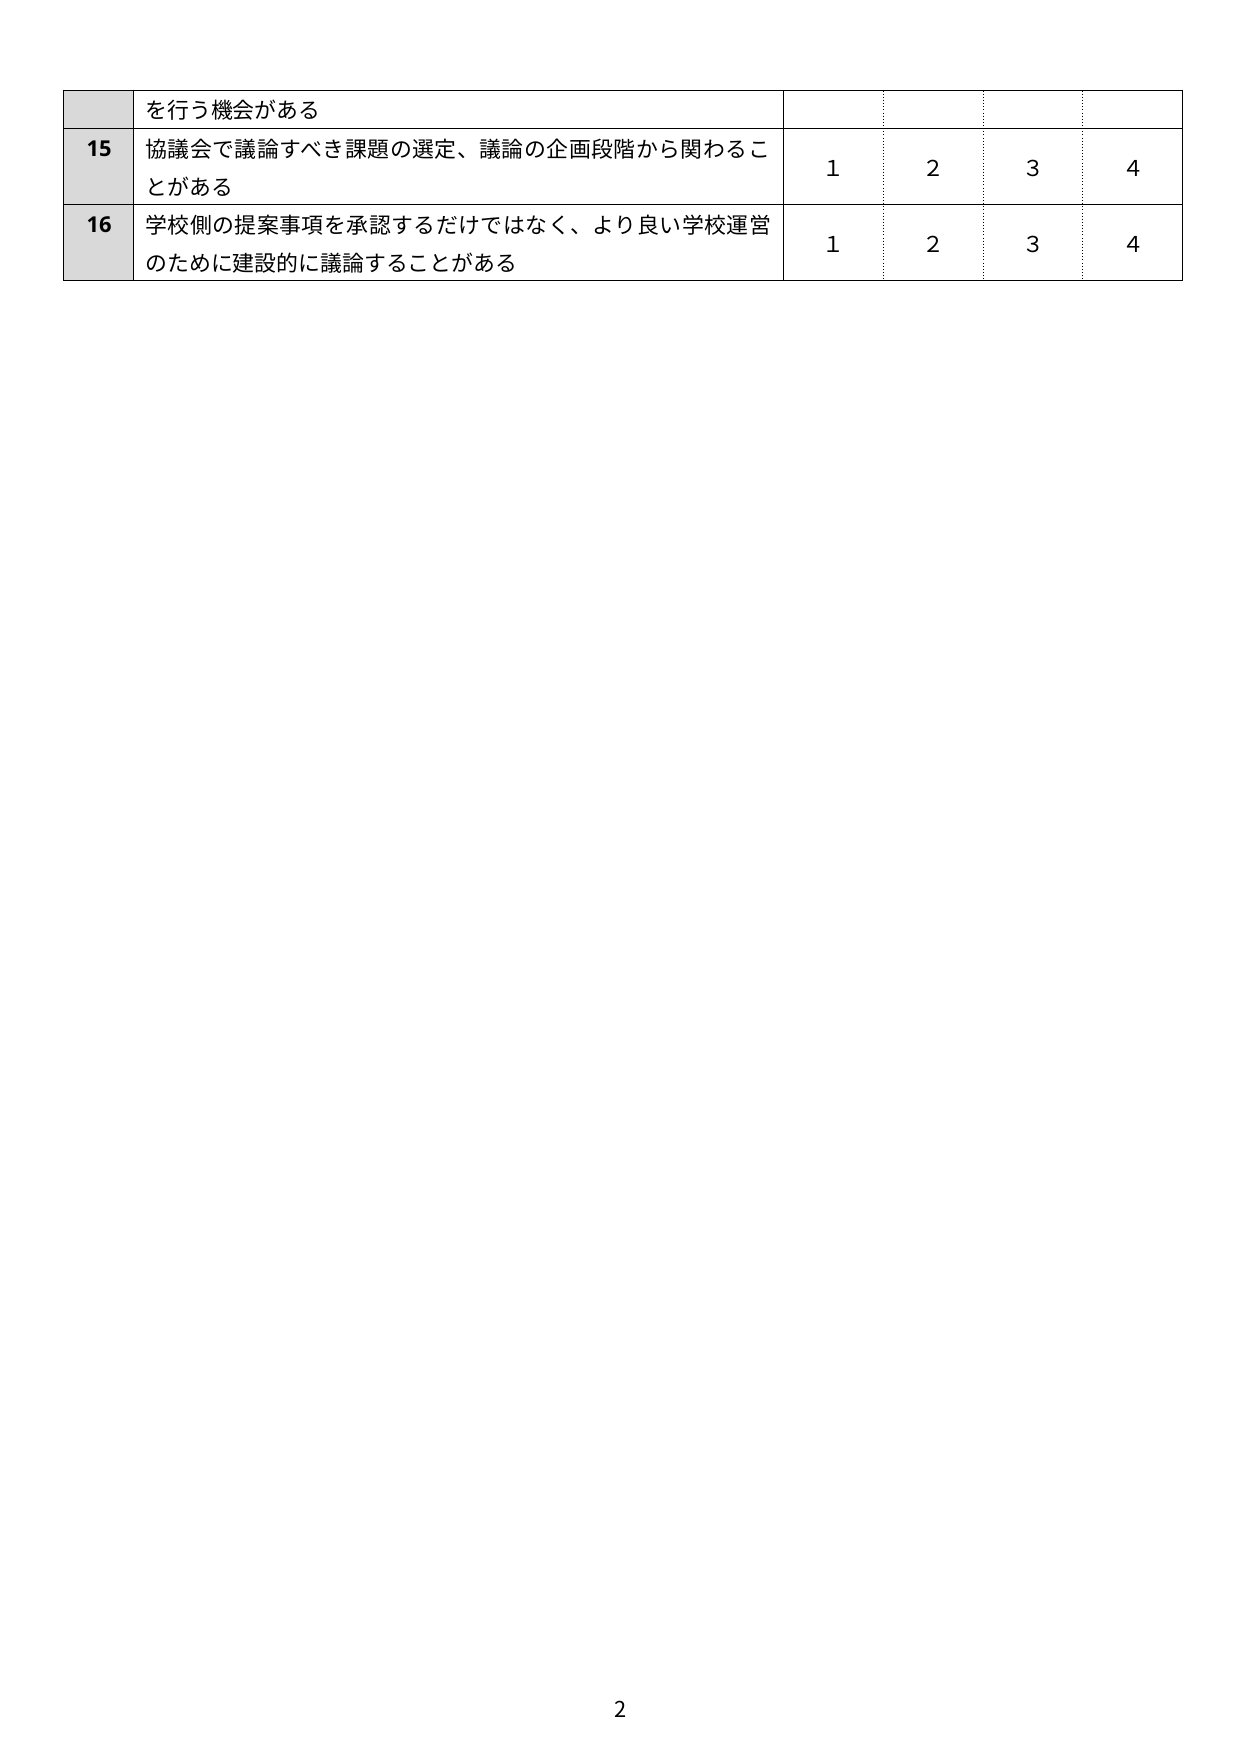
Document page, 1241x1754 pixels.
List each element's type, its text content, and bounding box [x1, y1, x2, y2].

table_cell ３ [983, 129, 1083, 204]
table_cell 14 [64, 91, 133, 128]
table_cell ４ [1083, 91, 1182, 128]
table_cell １ [784, 91, 883, 128]
table_cell ３ [983, 91, 1083, 128]
table_cell ２ [884, 91, 983, 128]
table_cell ２ [884, 129, 983, 204]
table_cell ４ [1083, 205, 1182, 280]
table_cell 16 [64, 205, 133, 280]
table_cell 学校側の提案事項を承認するだけではなく、より良い学校運営のために建設的に議論することがある [134, 205, 783, 280]
table_cell ３ [983, 205, 1083, 280]
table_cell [134, 91, 783, 128]
table_cell 協議会で議論すべき課題の選定、議論の企画段階から関わることがある [134, 129, 783, 204]
table_cell 15 [64, 129, 133, 204]
table_cell １ [784, 205, 883, 280]
table_cell ２ [884, 205, 983, 280]
table_cell ４ [1083, 129, 1182, 204]
table_cell １ [784, 129, 883, 204]
